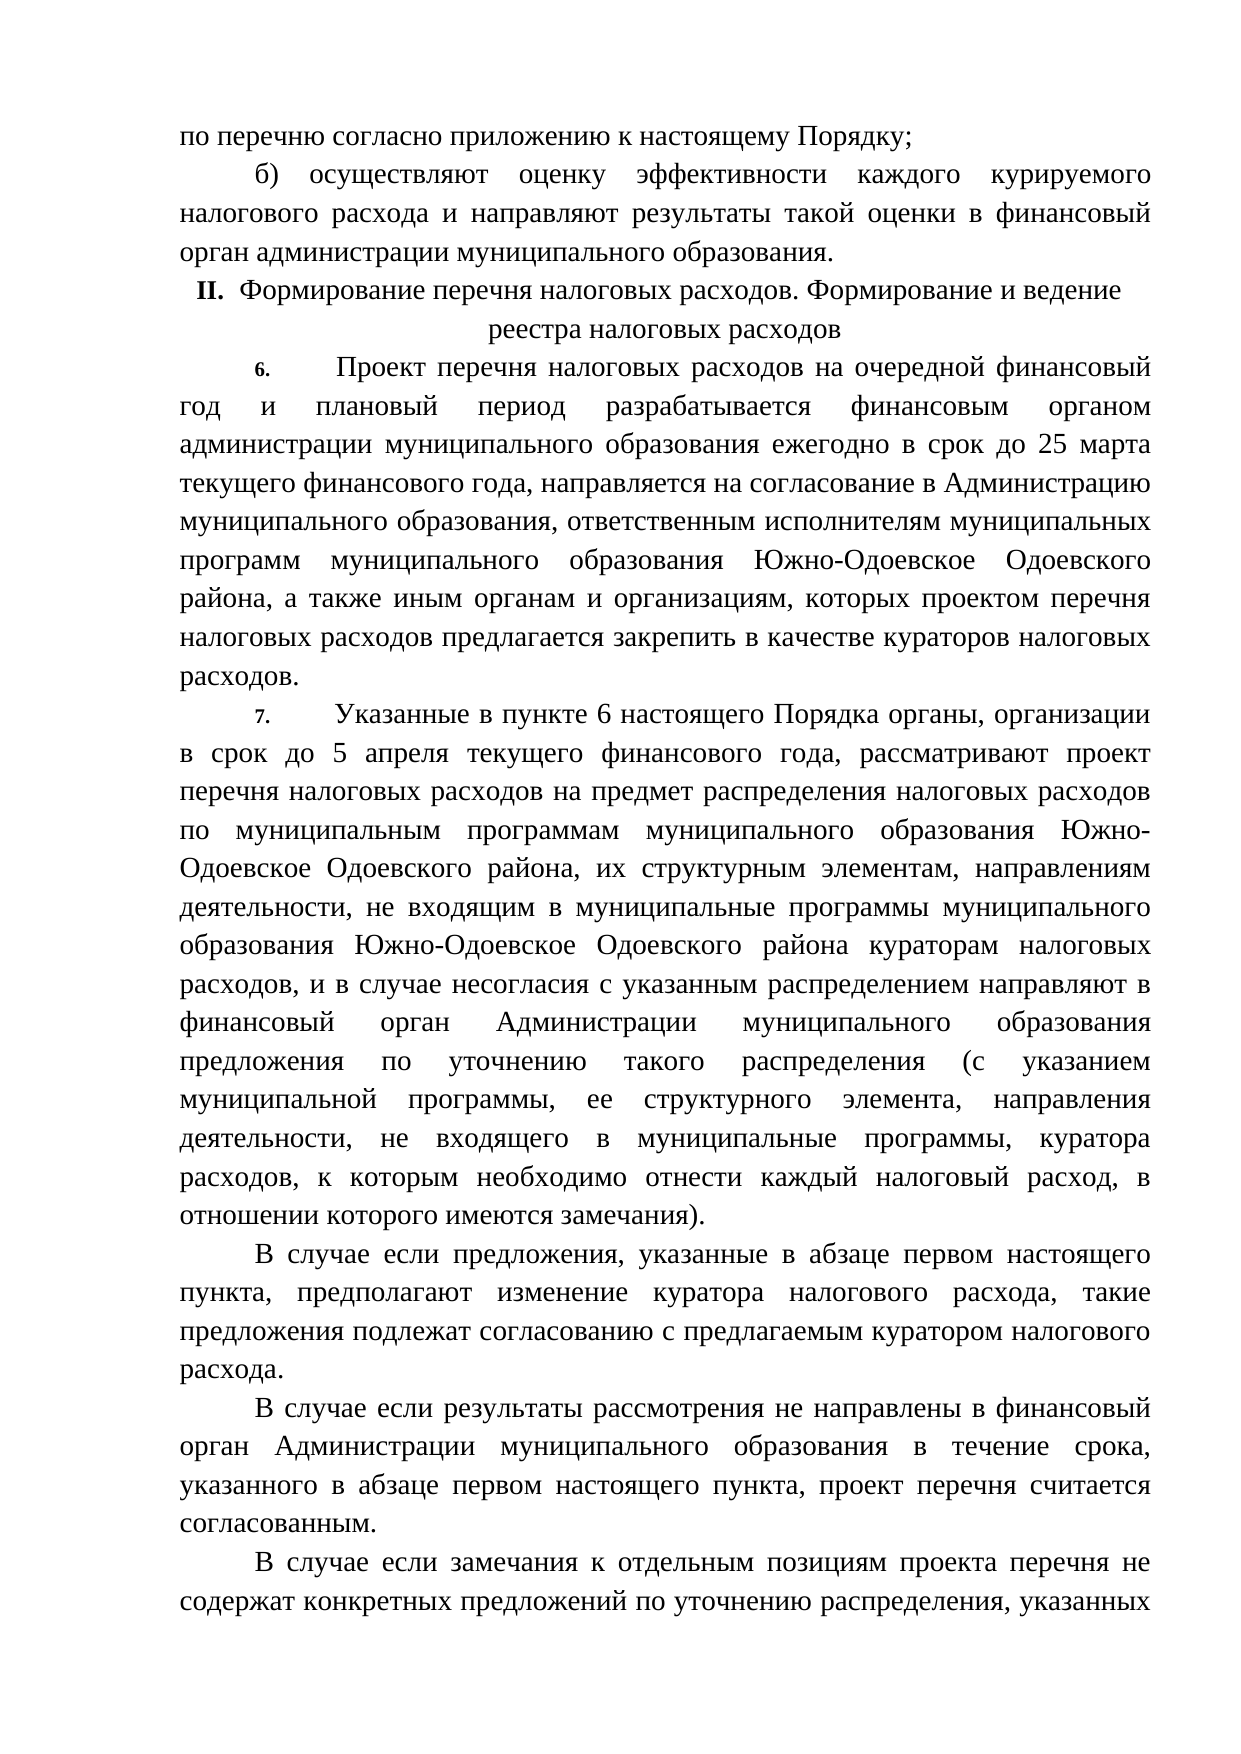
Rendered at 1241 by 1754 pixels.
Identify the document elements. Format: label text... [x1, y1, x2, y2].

list Формирование перечня налоговых расходов. Формирование и ведение [196, 272, 1152, 306]
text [179, 1544, 1152, 1616]
list Указанные в пункте 6 настоящего Порядка органы, организации в срок до 5 апреля текущего финансового года, рассматривают проект перечня налоговых расходов на предмет распределения налоговых расходов по муниципальным программам муниципального образования Южно-Одоевское Одоевского района, их структурным элементам, направлениям деятельности, не входящим в муниципальные программы муниципального образования Южно-Одоевское Одоевского района кураторам налоговых расходов, и в случае несогласия с указанным распределением направляют в финансовый орган Администрации муниципального образования предложения по уточнению такого распределения (с указанием муниципальной программы, ее структурного элемента, направления деятельности, не входящего в муниципальные программы, куратора расходов, к которым необходимо отнести каждый налоговый расход, в отношении которого имеются замечания). [179, 696, 1152, 1231]
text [179, 118, 1152, 152]
text реестра налоговых расходов [177, 311, 1152, 344]
text В случае если предложения, указанные в абзаце первом настоящего пункта, предполагают изменение куратора налогового расхода, такие предложения подлежат согласованию с предлагаемым куратором налогового расхода. [179, 1236, 1152, 1385]
text В случае если результаты рассмотрения не направлены в финансовый орган Администрации муниципального образования в течение срока, указанного в абзаце первом настоящего пункта, проект перечня считается согласованным. [179, 1390, 1152, 1539]
text б) осуществляют оценку эффективности каждого курируемого налогового расхода и направляют результаты такой оценки в финансовый орган администрации муниципального образования. [179, 157, 1152, 267]
list Проект перечня налоговых расходов на очередной финансовый год и плановый период разрабатывается финансовым органом администрации муниципального образования ежегодно в срок до 25 марта текущего финансового года, направляется на согласование в Администрацию муниципального образования, ответственным исполнителям муниципальных программ муниципального образования Южно-Одоевское Одоевского района, а также иным органам и организациям, которых проектом перечня налоговых расходов предлагается закрепить в качестве кураторов налоговых расходов. [179, 349, 1152, 691]
